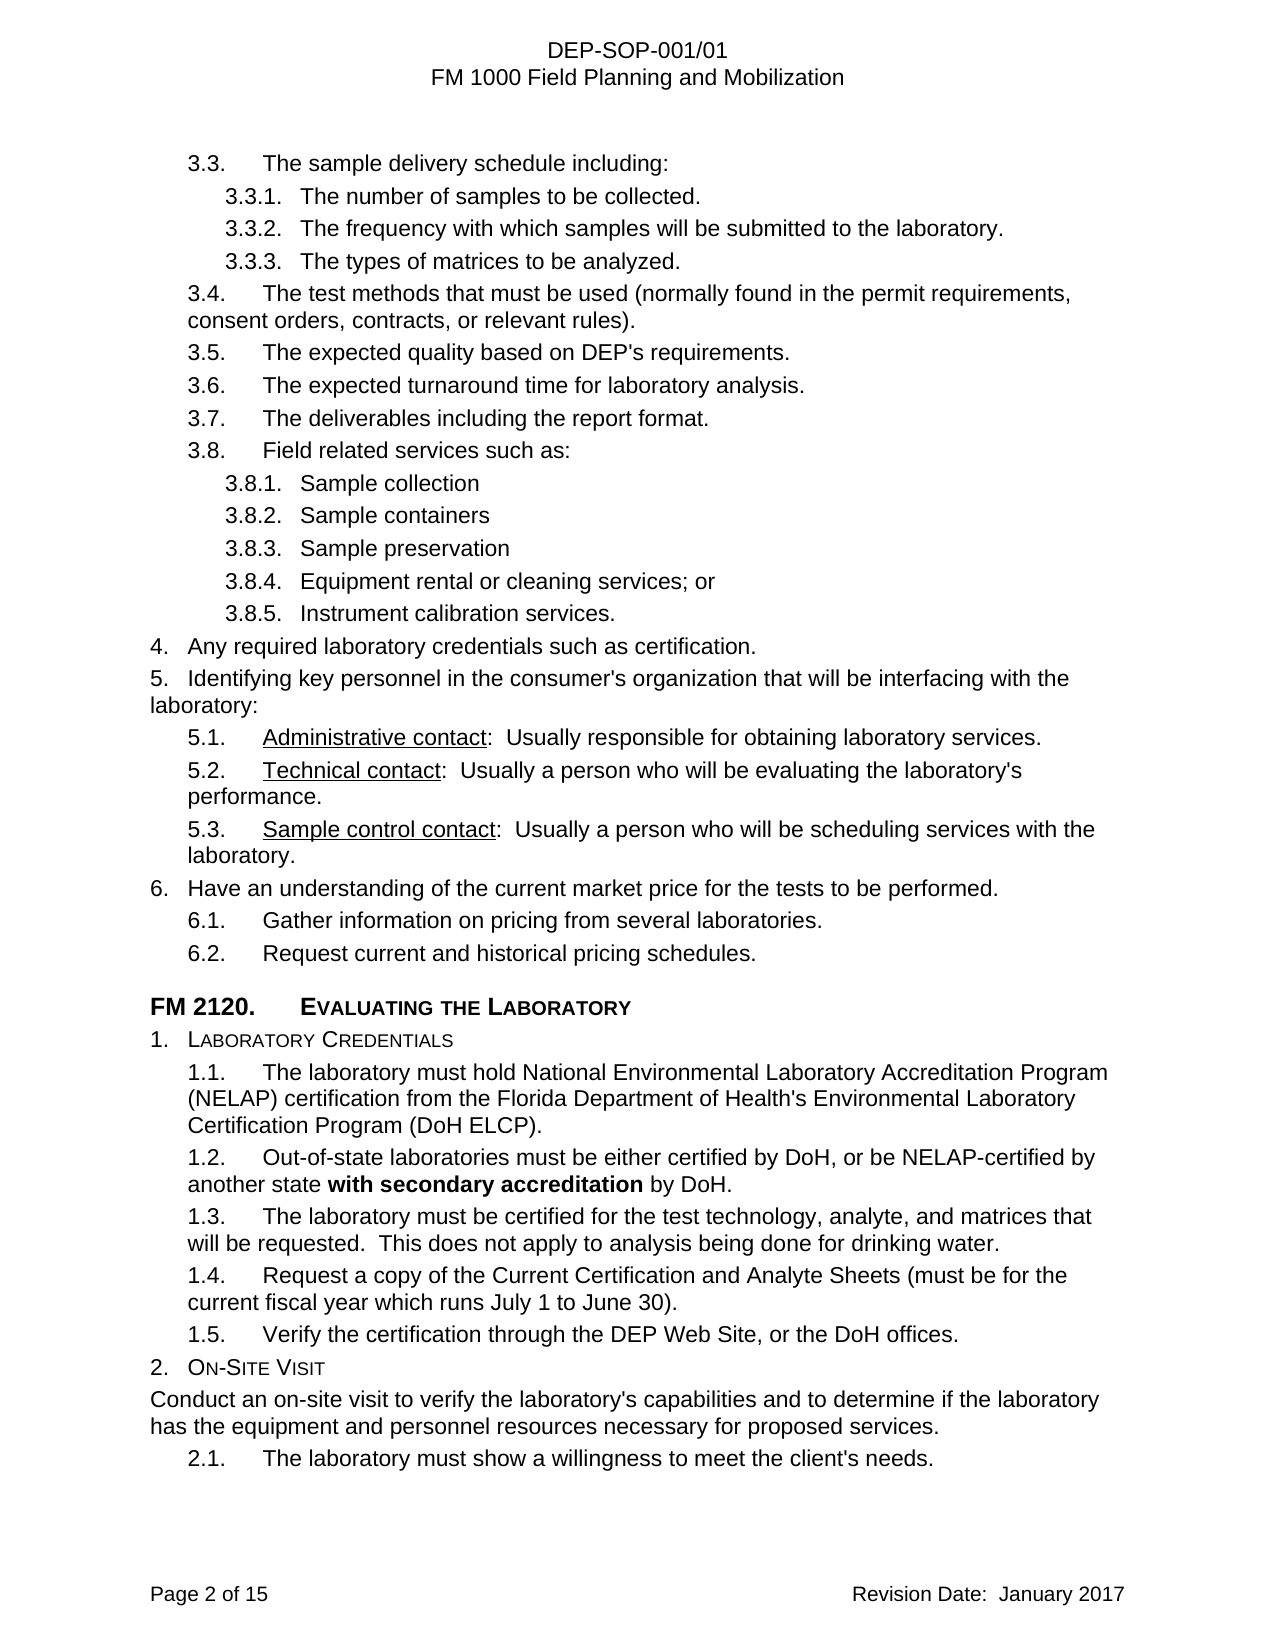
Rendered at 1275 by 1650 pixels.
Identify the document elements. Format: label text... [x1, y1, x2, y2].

subtitle The number of samples to be collected. [225, 183, 1125, 209]
subtitle Identifying key personnel in the consumer's organization that will be interfacing with the laboratory: [150, 665, 1125, 718]
subtitle Administrative contact: Usually responsible for obtaining laboratory services. [187, 724, 1125, 751]
subtitle Equipment rental or cleaning services; or [225, 568, 1125, 594]
subtitle The laboratory must hold National Environmental Laboratory Accreditation Program (NELAP) certification from the Florida Department of Health's Environmental Laboratory Certification Program (DoH ELCP). [187, 1059, 1125, 1138]
subtitle Technical contact: Usually a person who will be evaluating the laboratory's performance. [187, 757, 1125, 810]
subtitle Verify the certification through the DEP Web Site, or the DoH offices. [187, 1321, 1125, 1348]
subtitle The types of matrices to be analyzed. [225, 248, 1125, 274]
subtitle The expected quality based on DEP's requirements. [187, 339, 1125, 366]
subtitle Any required laboratory credentials such as certification. [150, 633, 1125, 659]
text Conduct an on-site visit to verify the laboratory's capabilities and to determine if the laboratory has the equipment and personnel resources necessary for proposed services. [150, 1386, 1125, 1439]
subtitle Laboratory Credentials [150, 1026, 1125, 1053]
subtitle The laboratory must show a willingness to meet the client's needs. [187, 1445, 1125, 1472]
subtitle The frequency with which samples will be submitted to the laboratory. [225, 215, 1125, 242]
subtitle Sample collection [225, 470, 1125, 496]
subtitle The expected turnaround time for laboratory analysis. [187, 372, 1125, 398]
subtitle The sample delivery schedule including: [187, 150, 1125, 176]
subtitle Gather information on pricing from several laboratories. [187, 907, 1125, 934]
subtitle Request current and historical pricing schedules. [187, 940, 1125, 966]
subtitle Field related services such as: [187, 437, 1125, 463]
subtitle The test methods that must be used (normally found in the permit requirements, consent orders, contracts, or relevant rules). [187, 280, 1125, 333]
subtitle Sample preservation [225, 535, 1125, 561]
subtitle Out-of-state laboratories must be either certified by DoH, or be NELAP-certified by another state with secondary accreditation by DoH. [187, 1144, 1125, 1197]
subtitle On-Site Visit [150, 1354, 1125, 1380]
subtitle Have an understanding of the current market price for the tests to be performed. [150, 875, 1125, 901]
subtitle The laboratory must be certified for the test technology, analyte, and matrices that will be requested. This does not apply to analysis being done for drinking water. [187, 1203, 1125, 1256]
subtitle Sample control contact: Usually a person who will be scheduling services with the laboratory. [187, 816, 1125, 869]
subtitle Sample containers [225, 502, 1125, 529]
subtitle Request a copy of the Current Certification and Analyte Sheets (must be for the current fiscal year which runs July 1 to June 30). [187, 1262, 1125, 1315]
subtitle The deliverables including the report format. [187, 404, 1125, 431]
subtitle Evaluating the Laboratory [150, 991, 1125, 1020]
subtitle Instrument calibration services. [225, 600, 1125, 627]
